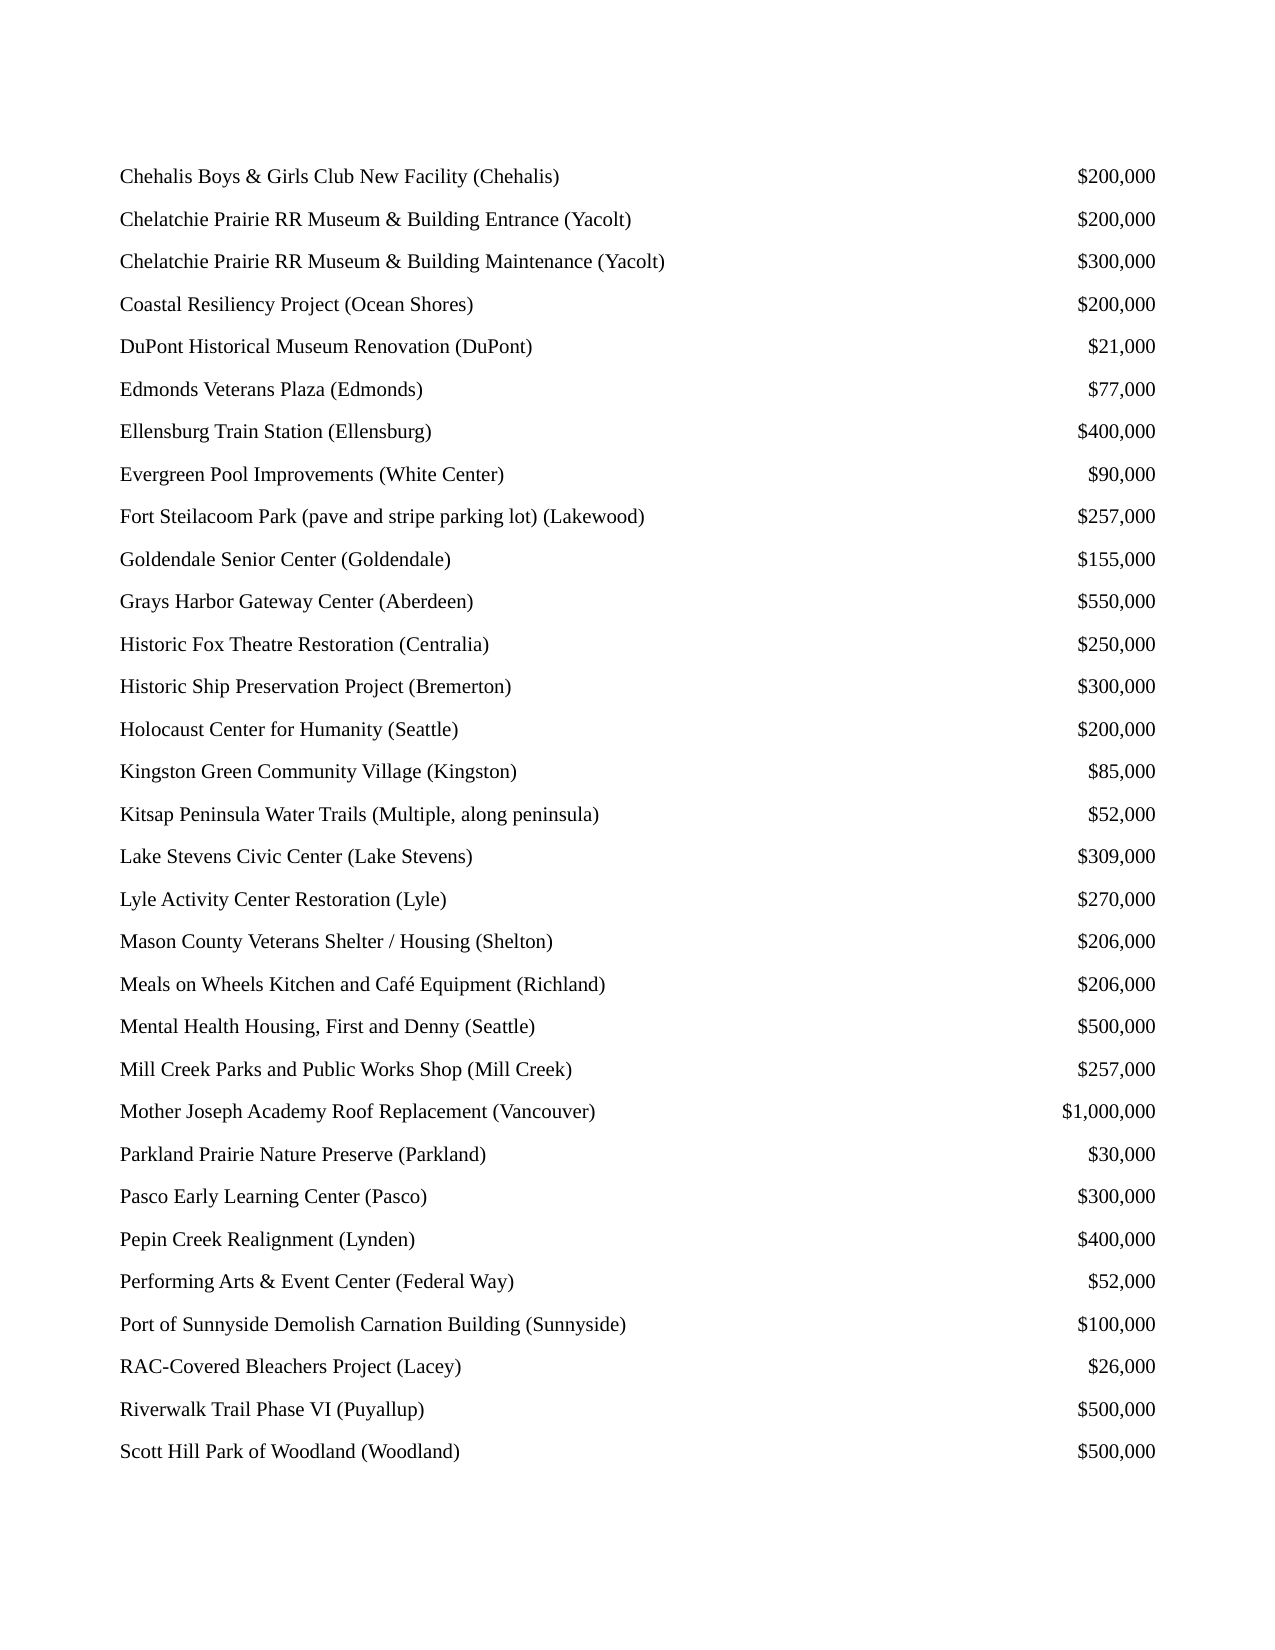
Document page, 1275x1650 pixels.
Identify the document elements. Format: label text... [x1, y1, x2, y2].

table_cell Chelatchie Prairie RR Museum & Building Maintenance (Yacolt) [108, 235, 846, 277]
table_cell $270,000 [846, 873, 1167, 915]
table_cell $85,000 [846, 745, 1167, 787]
table_cell $550,000 [846, 575, 1167, 617]
table_cell Mill Creek Parks and Public Works Shop (Mill Creek) [108, 1043, 846, 1085]
table_cell Riverwalk Trail Phase VI (Puyallup) [108, 1383, 846, 1425]
table_cell $500,000 [846, 1383, 1167, 1425]
table_cell Parkland Prairie Nature Preserve (Parkland) [108, 1128, 846, 1170]
table_cell Scott Hill Park of Woodland (Woodland) [108, 1425, 846, 1467]
table_cell $1,000,000 [846, 1085, 1167, 1127]
table_cell $200,000 [846, 278, 1167, 320]
table_cell Coastal Resiliency Project (Ocean Shores) [108, 278, 846, 320]
table_cell Mental Health Housing, First and Denny (Seattle) [108, 1000, 846, 1042]
table_cell Lake Stevens Civic Center (Lake Stevens) [108, 830, 846, 872]
table_cell $155,000 [846, 533, 1167, 575]
table_cell $257,000 [846, 490, 1167, 532]
table_cell $100,000 [846, 1298, 1167, 1340]
table_cell $90,000 [846, 448, 1167, 490]
table_cell Port of Sunnyside Demolish Carnation Building (Sunnyside) [108, 1298, 846, 1340]
table_cell $206,000 [846, 958, 1167, 1000]
table_cell $26,000 [846, 1340, 1167, 1382]
table_cell $30,000 [846, 1128, 1167, 1170]
table_cell Historic Ship Preservation Project (Bremerton) [108, 660, 846, 702]
table_cell $400,000 [846, 405, 1167, 447]
table_cell $300,000 [846, 660, 1167, 702]
table_cell $500,000 [846, 1425, 1167, 1467]
table_cell Pasco Early Learning Center (Pasco) [108, 1170, 846, 1212]
table_cell $200,000 [846, 193, 1167, 235]
table_cell Evergreen Pool Improvements (White Center) [108, 448, 846, 490]
table_cell $257,000 [846, 1043, 1167, 1085]
table_cell RAC-Covered Bleachers Project (Lacey) [108, 1340, 846, 1382]
table_cell Chelatchie Prairie RR Museum & Building Entrance (Yacolt) [108, 193, 846, 235]
table_cell $77,000 [846, 363, 1167, 405]
table_cell Pepin Creek Realignment (Lynden) [108, 1213, 846, 1255]
table_cell $300,000 [846, 1170, 1167, 1212]
table_cell Edmonds Veterans Plaza (Edmonds) [108, 363, 846, 405]
table_cell Chehalis Boys & Girls Club New Facility (Chehalis) [108, 150, 846, 192]
table_cell Holocaust Center for Humanity (Seattle) [108, 703, 846, 745]
table_cell Mother Joseph Academy Roof Replacement (Vancouver) [108, 1085, 846, 1127]
table_cell Lyle Activity Center Restoration (Lyle) [108, 873, 846, 915]
table_cell Fort Steilacoom Park (pave and stripe parking lot) (Lakewood) [108, 490, 846, 532]
table_cell $309,000 [846, 830, 1167, 872]
table_cell $250,000 [846, 618, 1167, 660]
table_cell Mason County Veterans Shelter / Housing (Shelton) [108, 915, 846, 957]
table_cell Performing Arts & Event Center (Federal Way) [108, 1255, 846, 1297]
table_cell $400,000 [846, 1213, 1167, 1255]
table_cell $200,000 [846, 150, 1167, 192]
table_cell $52,000 [846, 1255, 1167, 1297]
table_cell Goldendale Senior Center (Goldendale) [108, 533, 846, 575]
table_cell $206,000 [846, 915, 1167, 957]
table_cell Kitsap Peninsula Water Trails (Multiple, along peninsula) [108, 788, 846, 830]
table_cell DuPont Historical Museum Renovation (DuPont) [108, 320, 846, 362]
table_cell Kingston Green Community Village (Kingston) [108, 745, 846, 787]
table_cell $52,000 [846, 788, 1167, 830]
table_cell Historic Fox Theatre Restoration (Centralia) [108, 618, 846, 660]
table_cell Meals on Wheels Kitchen and Café Equipment (Richland) [108, 958, 846, 1000]
table_cell Grays Harbor Gateway Center (Aberdeen) [108, 575, 846, 617]
table_cell $500,000 [846, 1000, 1167, 1042]
table_cell $21,000 [846, 320, 1167, 362]
table_cell $200,000 [846, 703, 1167, 745]
table_cell $300,000 [846, 235, 1167, 277]
table_cell Ellensburg Train Station (Ellensburg) [108, 405, 846, 447]
